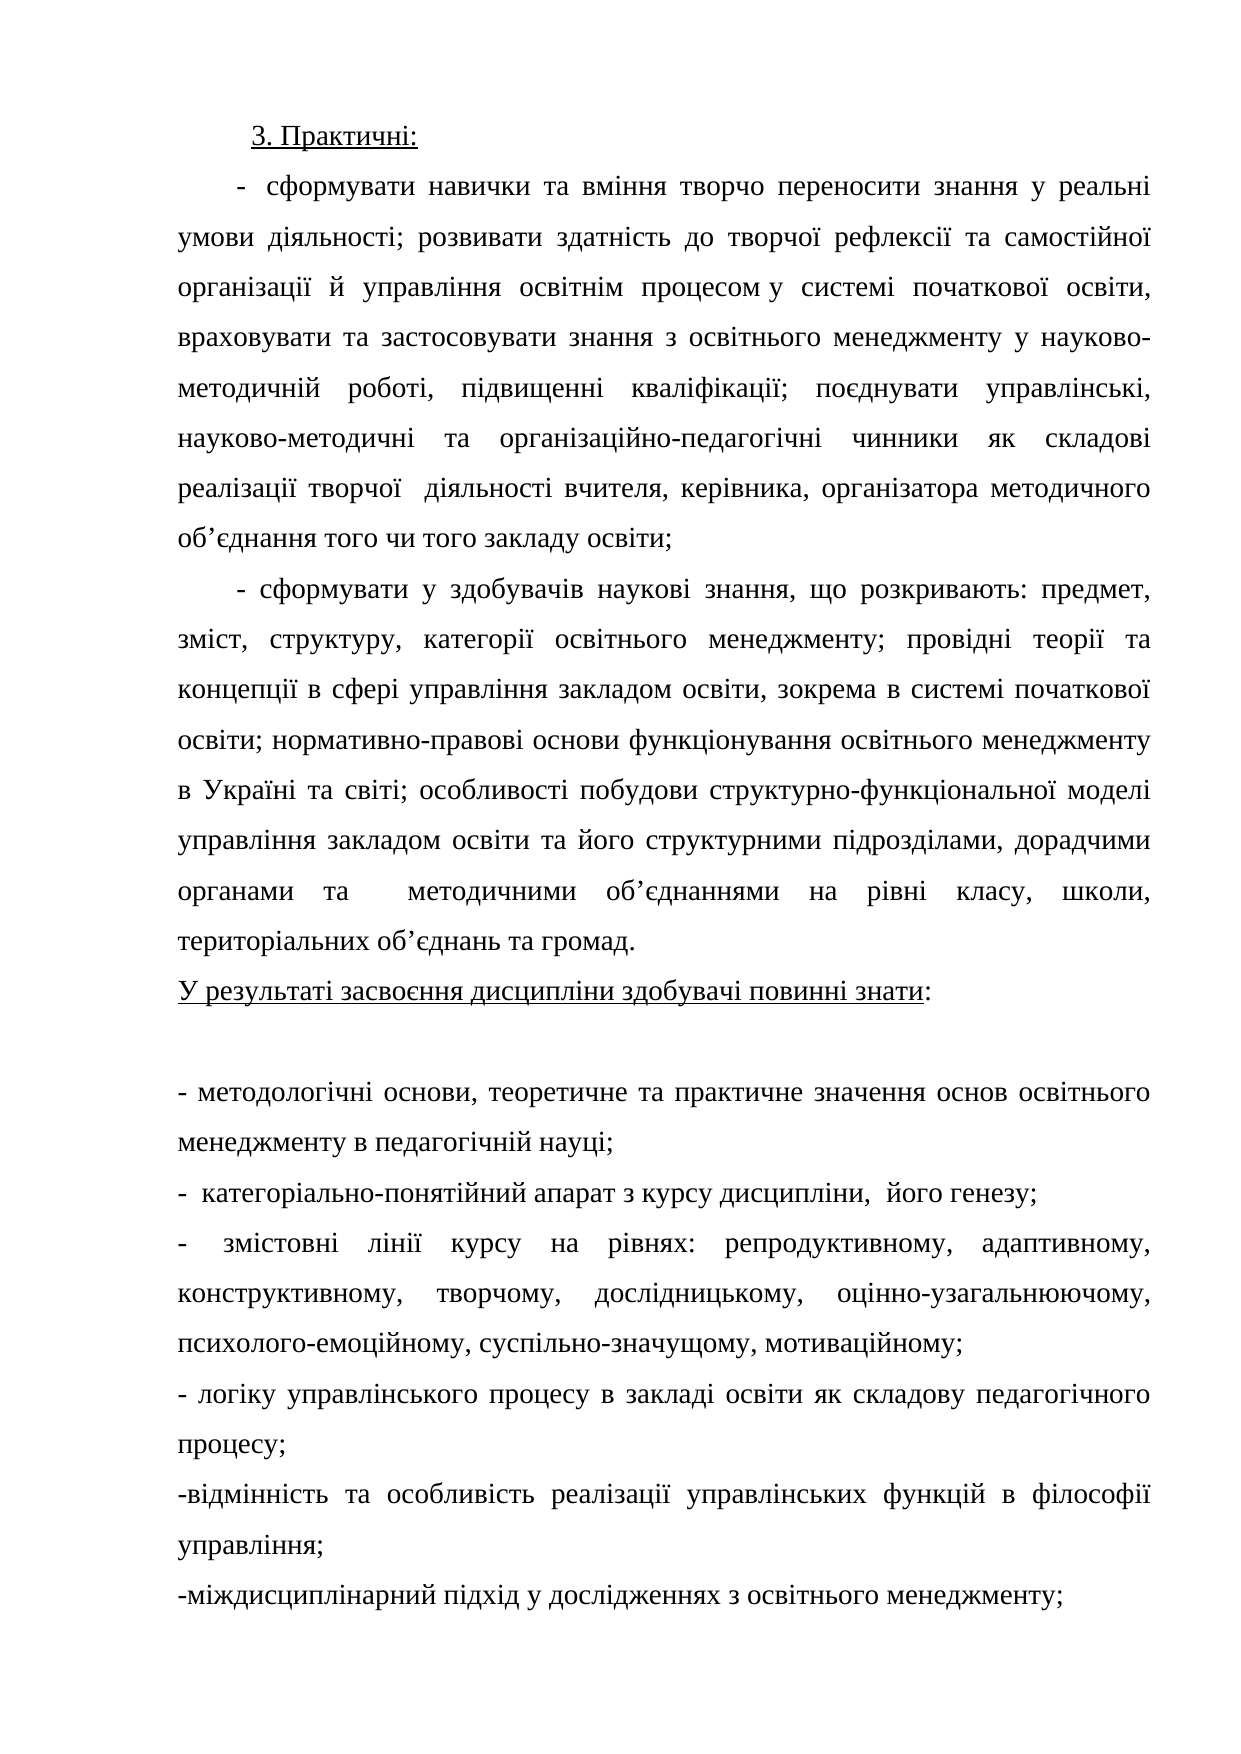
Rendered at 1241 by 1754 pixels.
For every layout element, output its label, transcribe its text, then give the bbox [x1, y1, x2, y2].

text - змістовні лінії курсу на рівнях: репродуктивному, адаптивному, конструктивному, творчому, дослідницькому, оцінно-узагальнюючому, психолого-емоційному, суспільно-значущому, мотиваційному; [177, 1225, 1152, 1359]
list - логіку управлінського процесу в закладі освіти як складову педагогічного процесу; [177, 1376, 1152, 1460]
text У результаті засвоєння дисципліни здобувачі повинні знати: [177, 973, 1152, 1007]
list -міждисциплінарний підхід у дослідженнях з освітнього менеджменту; [177, 1577, 1152, 1611]
text - категоріально-понятійний апарат з курсу дисципліни, його генезу; [177, 1175, 1152, 1208]
text 3. Практичні: [177, 118, 1152, 152]
text - сформувати навички та вміння творчо переносити знання у реальні умови діяльності; розвивати здатність до творчої рефлексії та самостійної організації й управління освітнім процесом у системі початкової освіти, враховувати та застосовувати знання з освітнього менеджменту у науково-методичній роботі, підвищенні кваліфікації; поєднувати управлінські, науково-методичні та організаційно-педагогічні чинники як складові реалізації творчої діяльності вчителя, керівника, організатора методичного об’єднання того чи того закладу освіти; [177, 168, 1152, 554]
text - методологічні основи, теоретичне та практичне значення основ освітнього менеджменту в педагогічній науці; [177, 1024, 1152, 1158]
list -відмінність та особливість реалізації управлінських функцій в філософії управління; [177, 1477, 1152, 1560]
text - сформувати у здобувачів наукові знання, що розкривають: предмет, зміст, структуру, категорії освітнього менеджменту; провідні теорії та концепції в сфері управління закладом освіти, зокрема в системі початкової освіти; нормативно-правові основи функціонування освітнього менеджменту в Україні та світі; особливості побудови структурно-функціональної моделі управління закладом освіти та його структурними підрозділами, дорадчими органами та методичними об’єднаннями на рівні класу, школи, територіальних об’єднань та громад. [177, 571, 1152, 957]
